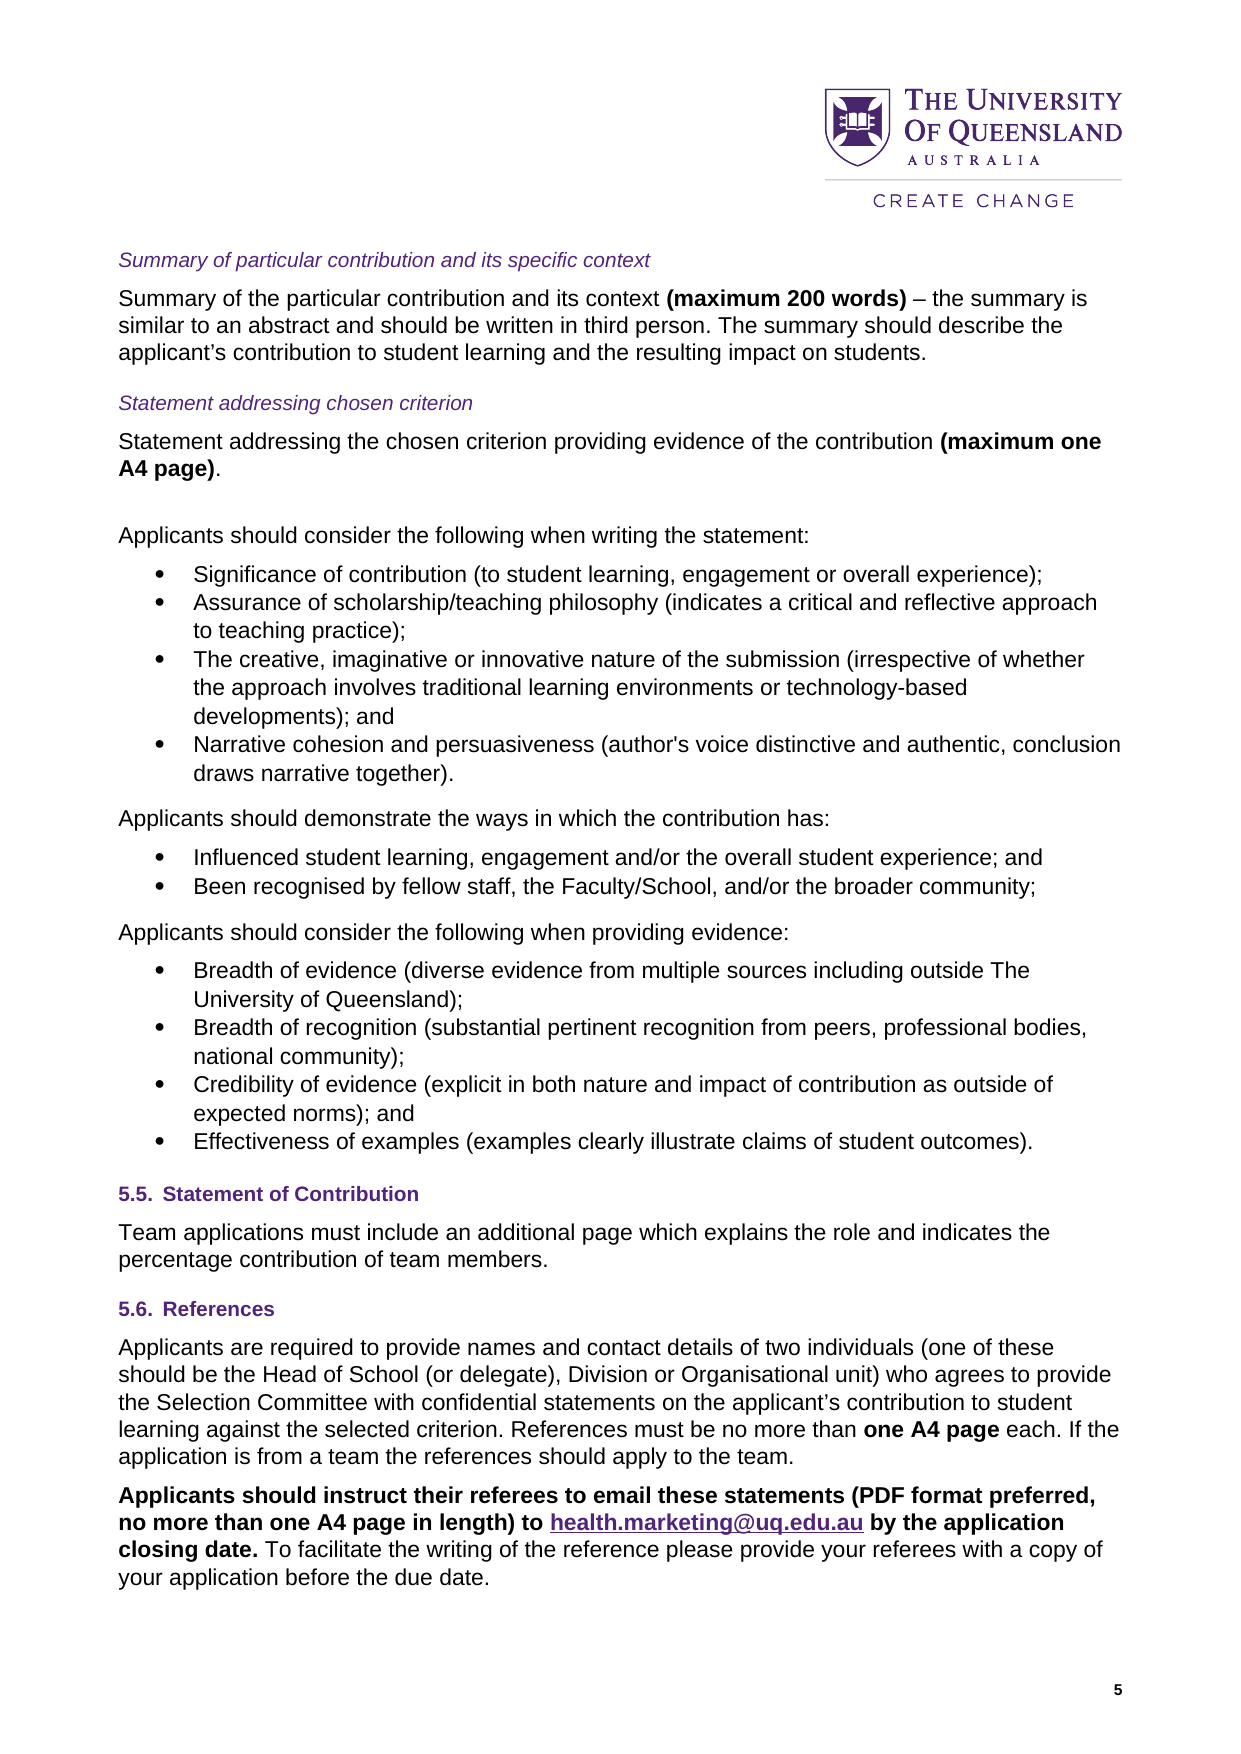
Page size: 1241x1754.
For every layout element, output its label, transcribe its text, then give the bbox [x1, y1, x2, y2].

text Narrative cohesion and persuasiveness (author's voice distinctive and authentic, conclusion draws narrative together). [156, 731, 1122, 786]
picture [822, 86, 1123, 211]
text Assurance of scholarship/teaching philosophy (indicates a critical and reflective approach to teaching practice); [156, 589, 1122, 644]
subtitle Statement of Contribution [118, 1181, 1122, 1205]
subtitle Summary of particular contribution and its specific context [118, 248, 1122, 272]
text Significance of contribution (to student learning, engagement or overall experience); [156, 561, 1122, 587]
text The creative, imaginative or innovative nature of the submission (irrespective of whether the approach involves traditional learning environments or technology-based developments); and [156, 646, 1122, 729]
text Credibility of evidence (explicit in both nature and impact of contribution as outside of expected norms); and [156, 1071, 1122, 1126]
text Applicants should demonstrate the ways in which the contribution has: [118, 805, 1122, 832]
text Applicants should instruct their referees to email these statements (PDF format preferred, no more than one A4 page in length) to health.marketing@uq.edu.au by the application closing date. To facilitate the writing of the reference please provide your referees with a copy of your application before the due date. [118, 1481, 1122, 1590]
text Summary of the particular contribution and its context (maximum 200 words) – the summary is similar to an abstract and should be written in third person. The summary should describe the applicant’s contribution to student learning and the resulting impact on students. [118, 284, 1122, 366]
text Statement addressing the chosen criterion providing evidence of the contribution (maximum one A4 page). [118, 427, 1122, 481]
text Applicants should consider the following when writing the statement: [118, 494, 1122, 548]
subtitle Statement addressing chosen criterion [118, 391, 1122, 415]
text Team applications must include an additional page which explains the role and indicates the percentage contribution of team members. [118, 1218, 1122, 1272]
text Breadth of recognition (substantial pertinent recognition from peers, professional bodies, national community); [156, 1014, 1122, 1069]
subtitle References [118, 1297, 1122, 1321]
text Breadth of evidence (diverse evidence from multiple sources including outside The University of Queensland); [156, 957, 1122, 1012]
text Been recognised by fellow staff, the Faculty/School, and/or the broader community; [156, 873, 1122, 899]
text Effectiveness of examples (examples clearly illustrate claims of student outcomes). [156, 1128, 1122, 1154]
text Applicants are required to provide names and contact details of two individuals (one of these should be the Head of School (or delegate), Division or Organisational unit) who agrees to provide the Selection Committee with confidential statements on the applicant’s contribution to student learning against the selected criterion. References must be no more than one A4 page each. If the application is from a team the references should apply to the team. [118, 1333, 1122, 1469]
text Influenced student learning, engagement and/or the overall student experience; and [156, 844, 1122, 871]
text Applicants should consider the following when providing evidence: [118, 918, 1122, 945]
